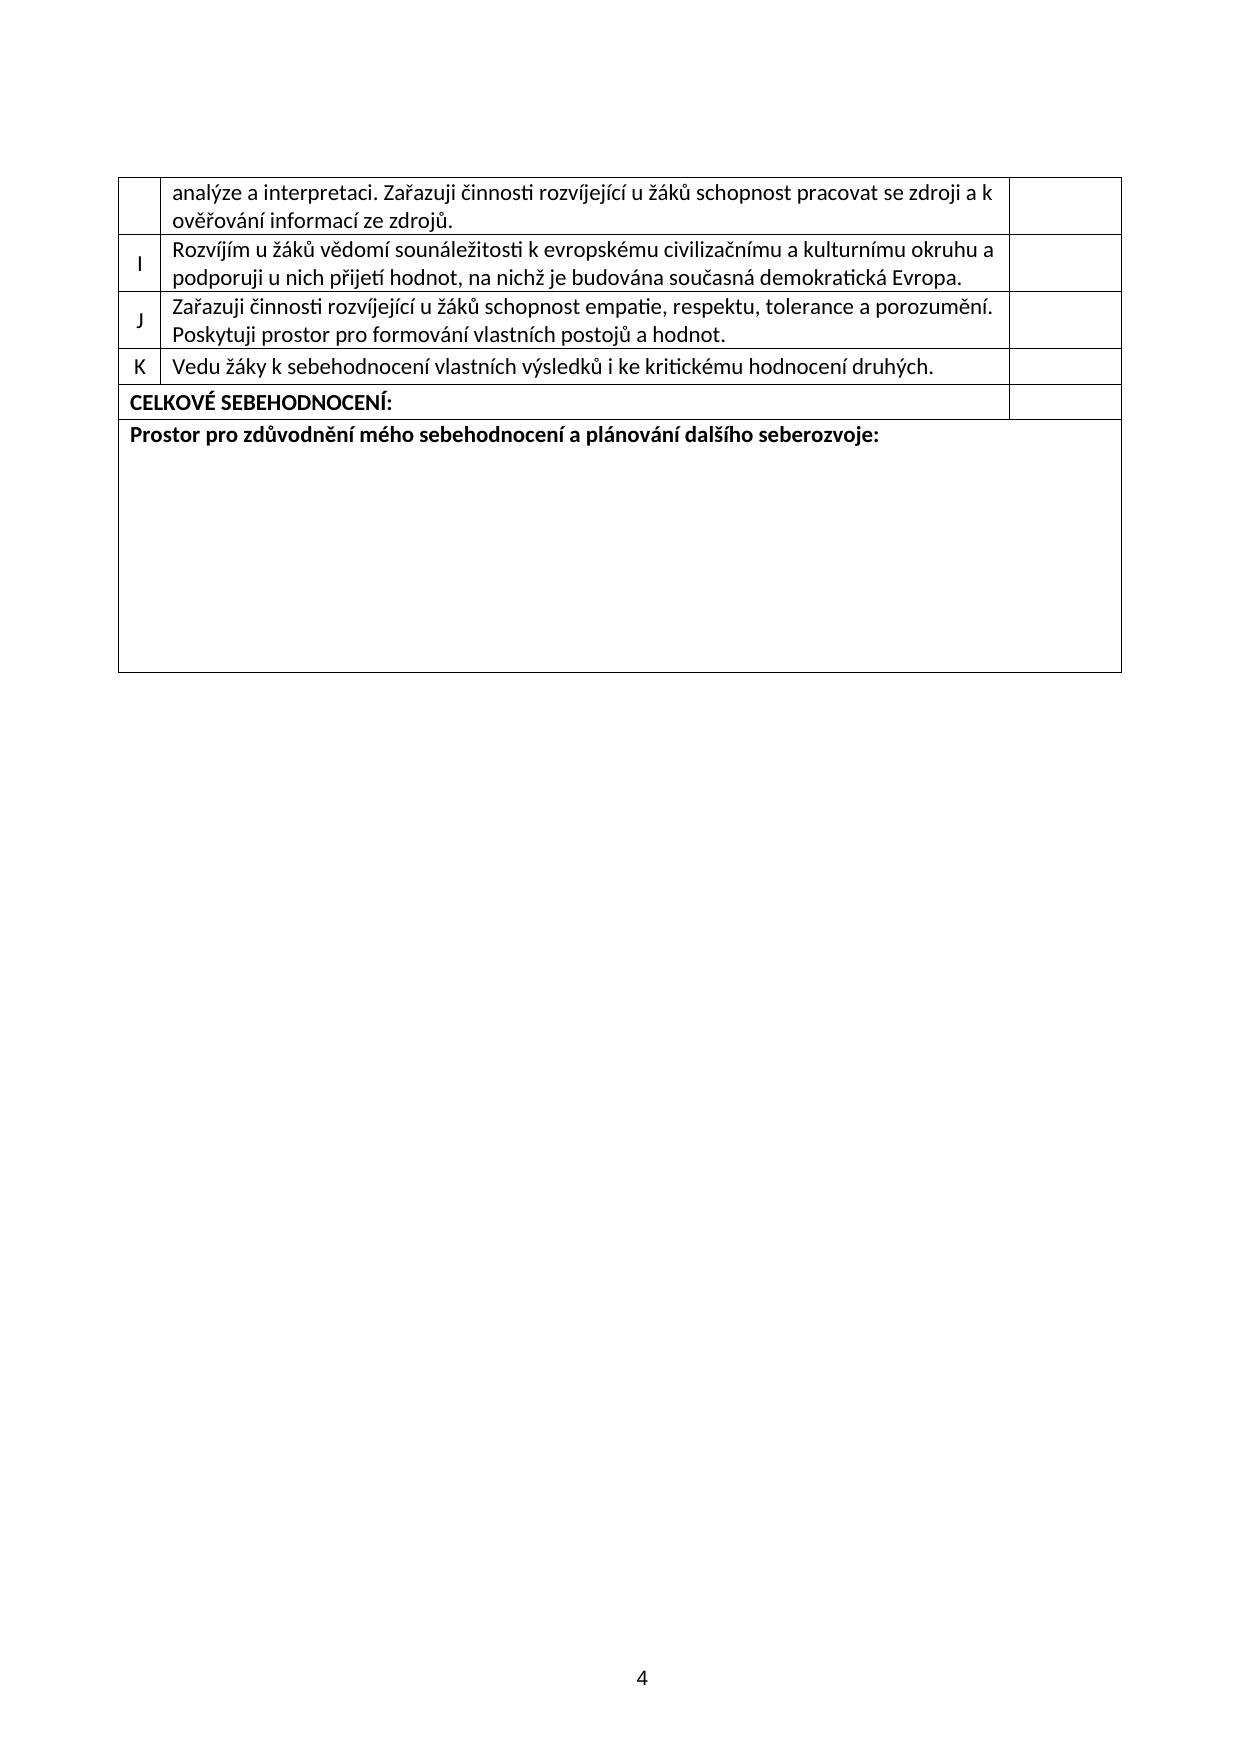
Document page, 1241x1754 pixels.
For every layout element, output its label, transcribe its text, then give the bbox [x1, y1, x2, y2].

table_cell [1010, 349, 1121, 383]
table_cell K [119, 349, 160, 383]
table_cell I [119, 235, 160, 291]
table_cell J [119, 292, 160, 348]
table_cell [1010, 385, 1121, 419]
table_cell H [119, 178, 160, 234]
table_cell Vedu žáky k sebehodnocení vlastních výsledků i ke kritickému hodnocení druhých. [161, 349, 1009, 383]
table_cell [1010, 178, 1121, 234]
table_cell [1010, 235, 1121, 291]
table_cell CELKOVÉ SEBEHODNOCENÍ: [119, 385, 1009, 419]
table_cell Rozvíjím u žáků vědomí sounáležitosti k evropskému civilizačnímu a kulturnímu okruhu a podporuji u nich přijetí hodnot, na nichž je budována současná demokratická Evropa. [161, 235, 1009, 291]
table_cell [161, 178, 1009, 234]
table_cell [1010, 292, 1121, 348]
table_cell Zařazuji činnosti rozvíjející u žáků schopnost empatie, respektu, tolerance a porozumění. Poskytuji prostor pro formování vlastních postojů a hodnot. [161, 292, 1009, 348]
table_cell Prostor pro zdůvodnění mého sebehodnocení a plánování dalšího seberozvoje: [119, 420, 1121, 672]
